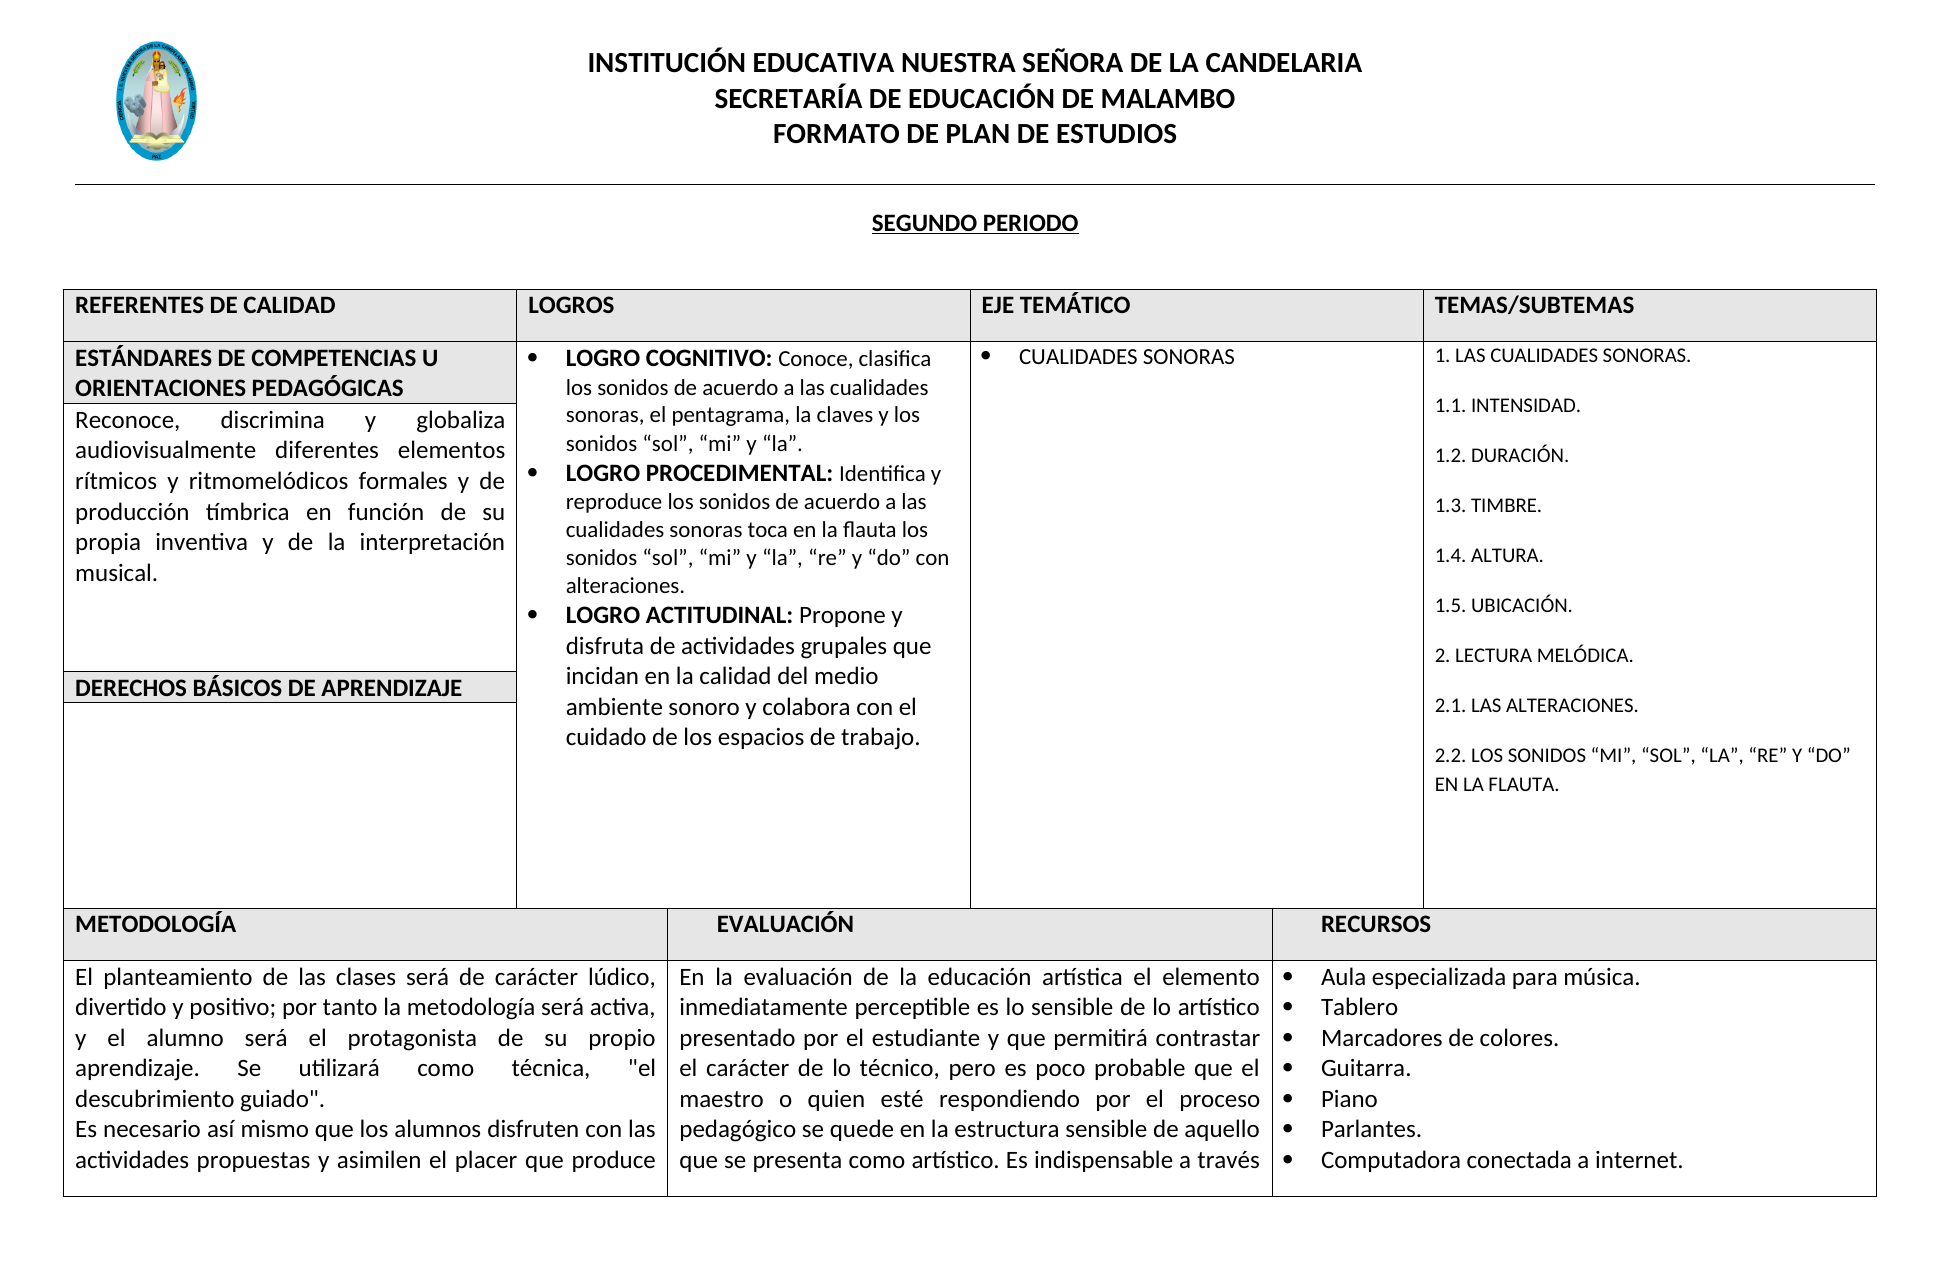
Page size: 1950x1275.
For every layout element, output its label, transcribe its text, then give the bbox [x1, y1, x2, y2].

table_cell EVALUACIÓN [668, 909, 1272, 960]
table_header LOGROS [517, 290, 970, 341]
picture [110, 41, 203, 166]
table_cell [64, 703, 516, 908]
table_cell Reconoce, discrimina y globaliza audiovisualmente diferentes elementos rítmicos y ritmomelódicos formales y de producción tímbrica en función de su propia inventiva y de la interpretación musical. [64, 404, 516, 671]
table_cell METODOLOGÍA [64, 909, 667, 960]
table_cell ESTÁNDARES DE COMPETENCIAS U ORIENTACIONES PEDAGÓGICAS [64, 342, 516, 403]
text SEGUNDO PERIODO [75, 207, 1875, 237]
table_header TEMAS/SUBTEMAS [1424, 290, 1876, 341]
table_cell LOGRO COGNITIVO: Conoce, clasifica los sonidos de acuerdo a las cualidades sonoras, el pentagrama, la claves y los sonidos “sol”, “mi” y “la”. LOGRO PROCEDIMENTAL: Identifica y reproduce los sonidos de acuerdo a las cualidades sonoras toca en la flauta los sonidos “sol”, “mi” y “la”, “re” y “do” con alteraciones. LOGRO ACTITUDINAL: Propone y disfruta de actividades grupales que incidan en la calidad del medio ambiente sonoro y colabora con el cuidado de los espacios de trabajo. [517, 342, 970, 908]
table_cell Aula especializada para música. Tablero Marcadores de colores. Guitarra. Piano Parlantes. Computadora conectada a internet. [1273, 961, 1876, 1196]
table_cell DERECHOS BÁSICOS DE APRENDIZAJE [64, 672, 516, 702]
picture [124, 49, 189, 152]
table_cell 1. LAS CUALIDADES SONORAS. 1.1. INTENSIDAD. 1.2. DURACIÓN. 1.3. TIMBRE. 1.4. ALTURA. 1.5. UBICACIÓN. 2. LECTURA MELÓDICA. 2.1. LAS ALTERACIONES. 2.2. LOS SONIDOS “MI”, “SOL”, “LA”, “RE” Y “DO” EN LA FLAUTA. [1424, 342, 1876, 908]
table_cell RECURSOS [1273, 909, 1876, 960]
table_header REFERENTES DE CALIDAD [64, 290, 516, 341]
table_header EJE TEMÁTICO [971, 290, 1423, 341]
table_cell CUALIDADES SONORAS [971, 342, 1423, 908]
